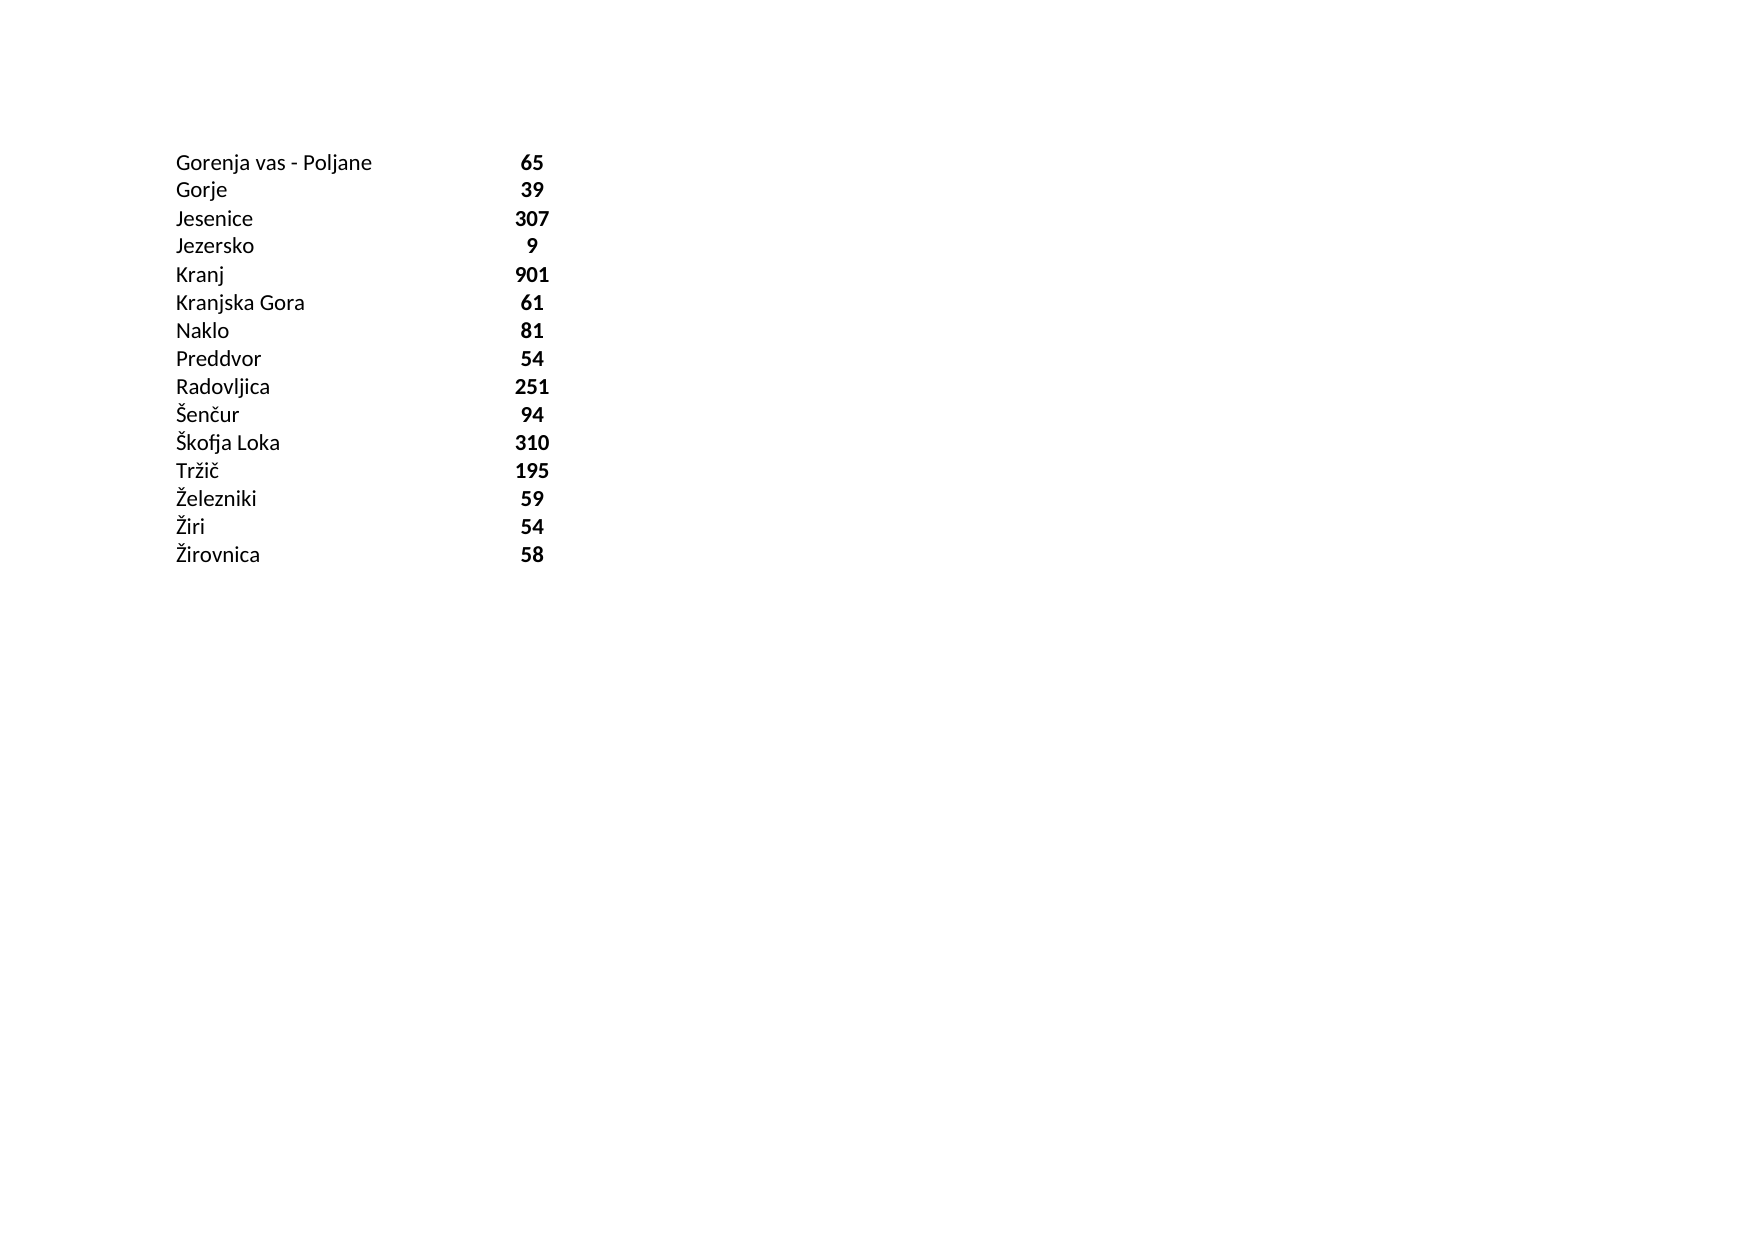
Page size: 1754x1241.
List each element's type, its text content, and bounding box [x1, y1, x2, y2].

table_cell 39 [439, 176, 625, 204]
table_cell 901 [439, 260, 625, 288]
table_cell 310 [439, 428, 625, 456]
table_cell Tržič [148, 456, 439, 484]
table_cell Škofja Loka [148, 428, 439, 456]
table_cell 195 [439, 456, 625, 484]
table_cell Naklo [148, 316, 439, 344]
table_cell Radovljica [148, 372, 439, 400]
table_cell 58 [439, 540, 625, 568]
table_cell Gorje [148, 176, 439, 204]
table_cell 94 [439, 400, 625, 428]
table_cell Jesenice [148, 204, 439, 232]
table_cell 307 [439, 204, 625, 232]
table_cell 81 [439, 316, 625, 344]
table_cell Gorenja vas - Poljane [148, 148, 439, 176]
table_cell Železniki [148, 484, 439, 512]
table_cell 54 [439, 512, 625, 540]
table_cell 65 [439, 148, 625, 176]
table_cell Preddvor [148, 344, 439, 372]
table_cell Žirovnica [148, 540, 439, 568]
table_cell 251 [439, 372, 625, 400]
table_cell Kranjska Gora [148, 288, 439, 316]
table_cell 59 [439, 484, 625, 512]
table_cell Kranj [148, 260, 439, 288]
table_cell 61 [439, 288, 625, 316]
table_cell 9 [439, 232, 625, 260]
table_cell Jezersko [148, 232, 439, 260]
table_cell Šenčur [148, 400, 439, 428]
table_cell Žiri [148, 512, 439, 540]
table_cell 54 [439, 344, 625, 372]
